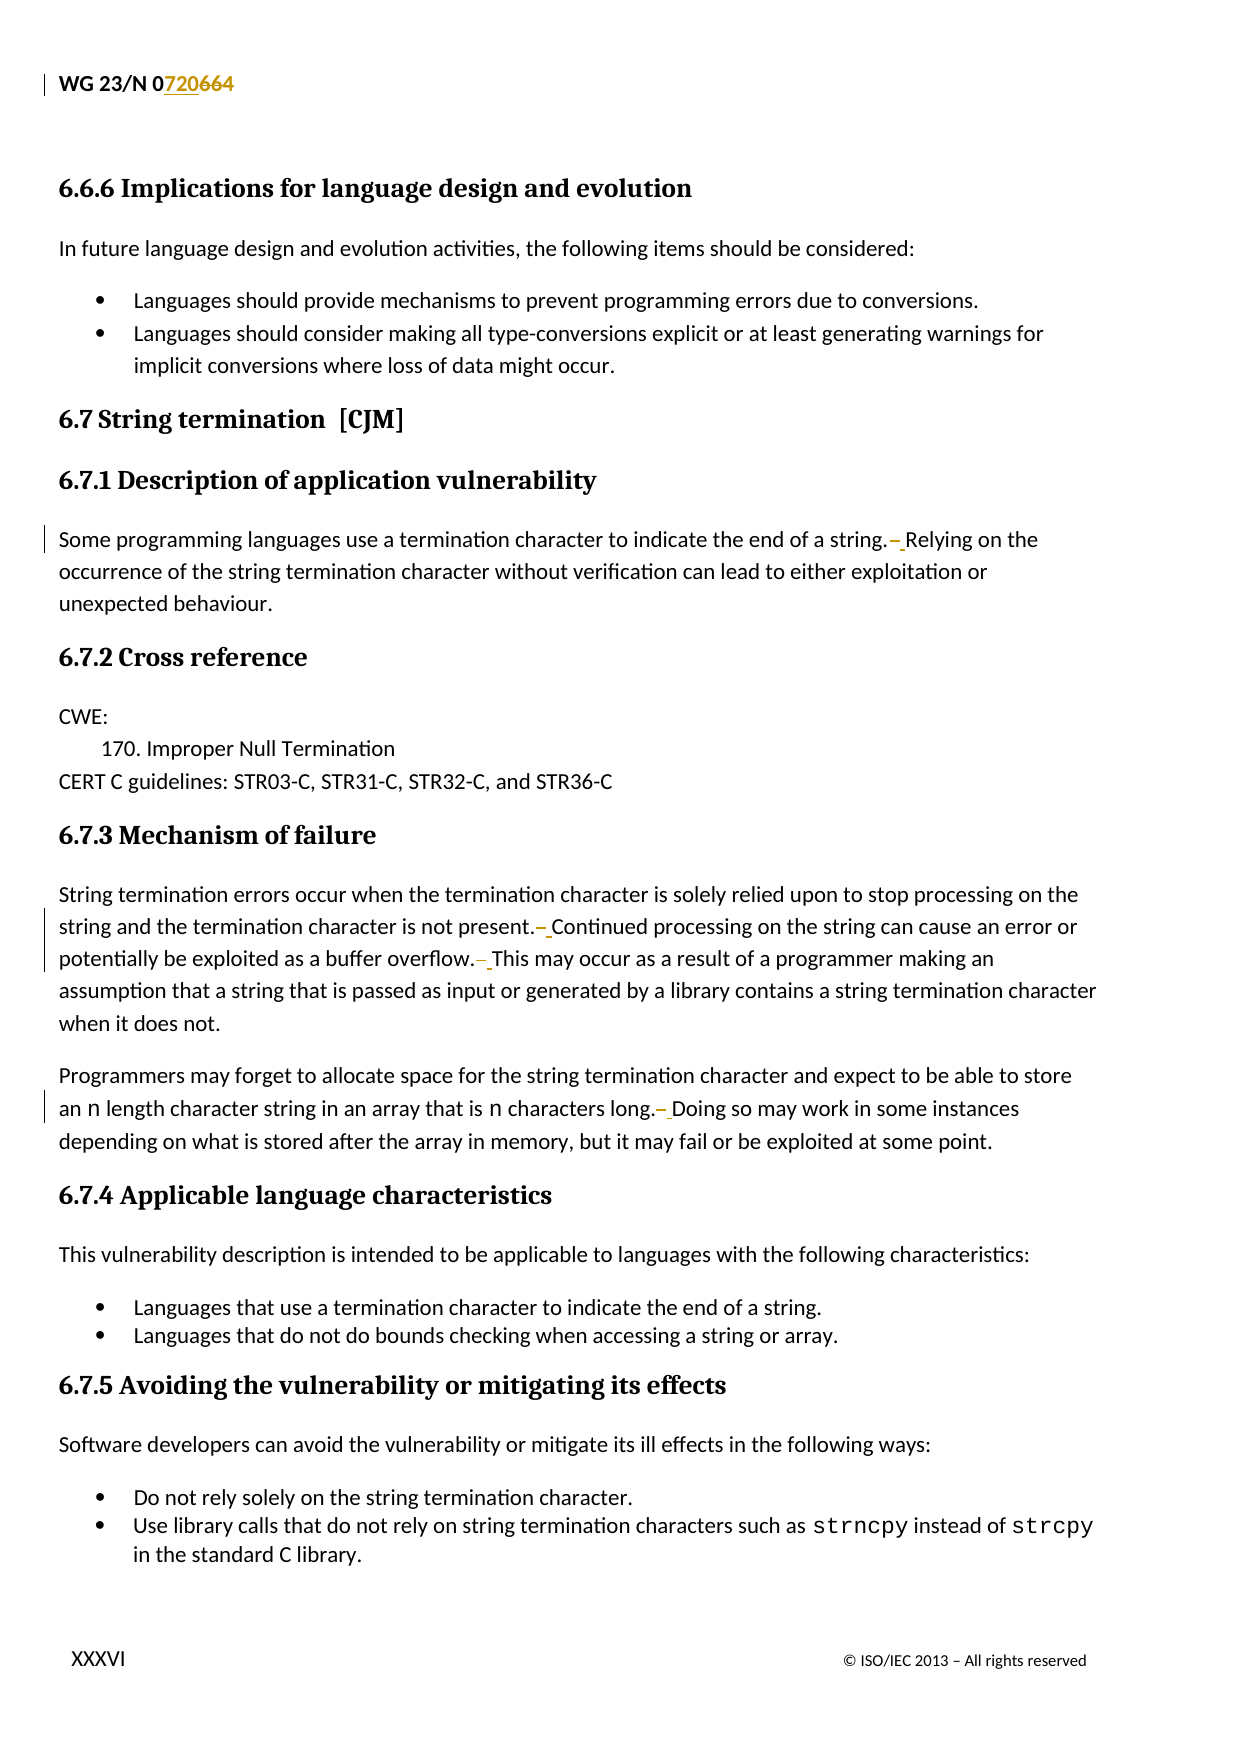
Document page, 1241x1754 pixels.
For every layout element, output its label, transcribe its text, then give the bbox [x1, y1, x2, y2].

subtitle 6.6.6 Implications for language design and evolution [58, 173, 1099, 205]
subtitle 6.7.5 Avoiding the vulnerability or mitigating its effects [58, 1370, 1099, 1401]
subtitle 6.7.1 Description of application vulnerability [58, 465, 1099, 496]
text Programmers may forget to allocate space for the string termination character and expect to be able to store an n length character string in an array that is n characters long.Doing so may work in some instances depending on what is stored after the array in memory, but it may fail or be exploited at some point. [58, 1062, 1099, 1155]
subtitle 6.7.3 Mechanism of failure [58, 820, 1099, 851]
list Languages should provide mechanisms to prevent programming errors due to conversions. [96, 287, 1099, 315]
text This vulnerability description is intended to be applicable to languages with the following characteristics: [58, 1240, 1099, 1268]
list Do not rely solely on the string termination character. [96, 1483, 1099, 1511]
list Languages that do not do bounds checking when accessing a string or array. [96, 1321, 1099, 1349]
list Languages that use a termination character to indicate the end of a string. [96, 1293, 1099, 1321]
text Software developers can avoid the vulnerability or mitigate its ill effects in the following ways: [58, 1430, 1099, 1458]
text In future language design and evolution activities, the following items should be considered: [58, 234, 1099, 262]
text CERT C guidelines: STR03-C, STR31-C, STR32-C, and STR36-C [58, 767, 1099, 795]
text String termination errors occur when the termination character is solely relied upon to stop processing on the string and the termination character is not present.Continued processing on the string can cause an error or potentially be exploited as a buffer overflow.This may occur as a result of a programmer making an assumption that a string that is passed as input or generated by a library contains a string termination character when it does not. [58, 880, 1099, 1037]
subtitle 6.7.2 Cross reference [58, 642, 1099, 673]
list Use library calls that do not rely on string termination characters such as strncpy instead of strcpy in the standard C library. [96, 1511, 1099, 1568]
text CWE: [58, 702, 1099, 730]
text 170. Improper Null Termination [101, 734, 1099, 763]
subtitle 6.7 String termination [CJM] [58, 404, 1099, 435]
subtitle 6.7.4 Applicable language characteristics [58, 1180, 1099, 1211]
text Some programming languages use a termination character to indicate the end of a string.Relying on the occurrence of the string termination character without verification can lead to either exploitation or unexpected behaviour. [58, 525, 1099, 617]
list Languages should consider making all type-conversions explicit or at least generating warnings for implicit conversions where loss of data might occur. [96, 319, 1099, 379]
